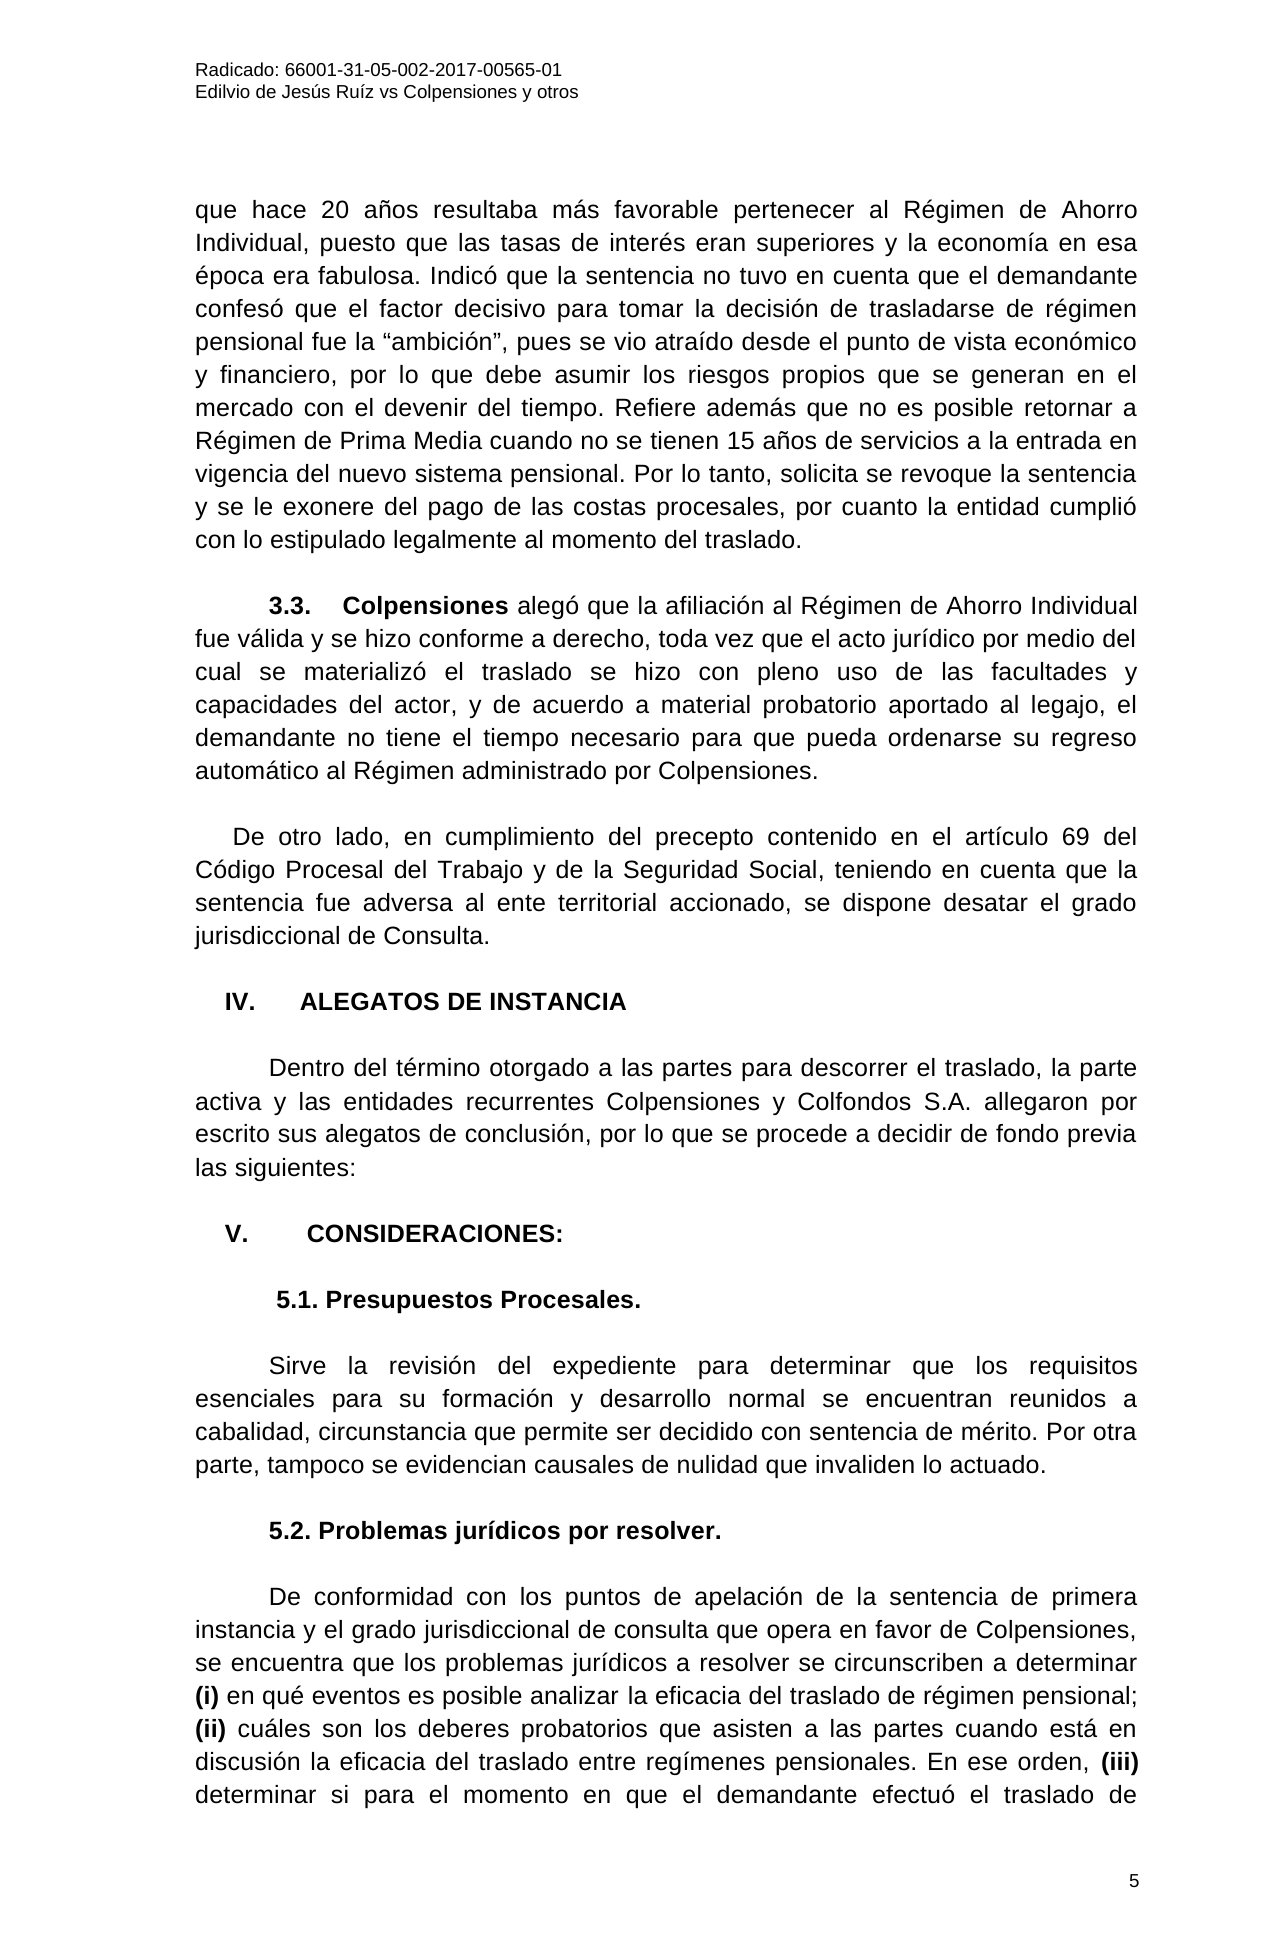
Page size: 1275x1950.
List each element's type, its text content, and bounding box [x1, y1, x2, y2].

list 5.1. Presupuestos Procesales. [269, 1284, 1139, 1313]
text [195, 195, 1139, 554]
text 3.3. Colpensiones alegó que la afiliación al Régimen de Ahorro Individual fue válida y se hizo conforme a derecho, toda vez que el acto jurídico por medio del cual se materializó el traslado se hizo con pleno uso de las facultades y capacidades del actor, y de acuerdo a material probatorio aportado al legajo, el demandante no tiene el tiempo necesario para que pueda ordenarse su regreso automático al Régimen administrado por Colpensiones. [195, 591, 1139, 785]
list CONSIDERACIONES: [224, 1218, 1139, 1247]
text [195, 1582, 1139, 1809]
text 5.2. Problemas jurídicos por resolver. [195, 1516, 1139, 1544]
text Dentro del término otorgado a las partes para descorrer el traslado, la parte activa y las entidades recurrentes Colpensiones y Colfondos S.A. allegaron por escrito sus alegatos de conclusión, por lo que se procede a decidir de fondo previa las siguientes: [195, 1053, 1139, 1181]
text De otro lado, en cumplimiento del precepto contenido en el artículo 69 del Código Procesal del Trabajo y de la Seguridad Social, teniendo en cuenta que la sentencia fue adversa al ente territorial accionado, se dispone desatar el grado jurisdiccional de Consulta. [195, 822, 1139, 950]
list ALEGATOS DE INSTANCIA [224, 987, 1139, 1016]
text Sirve la revisión del expediente para determinar que los requisitos esenciales para su formación y desarrollo normal se encuentran reunidos a cabalidad, circunstancia que permite ser decidido con sentencia de mérito. Por otra parte, tampoco se evidencian causales de nulidad que invaliden lo actuado. [195, 1351, 1139, 1478]
